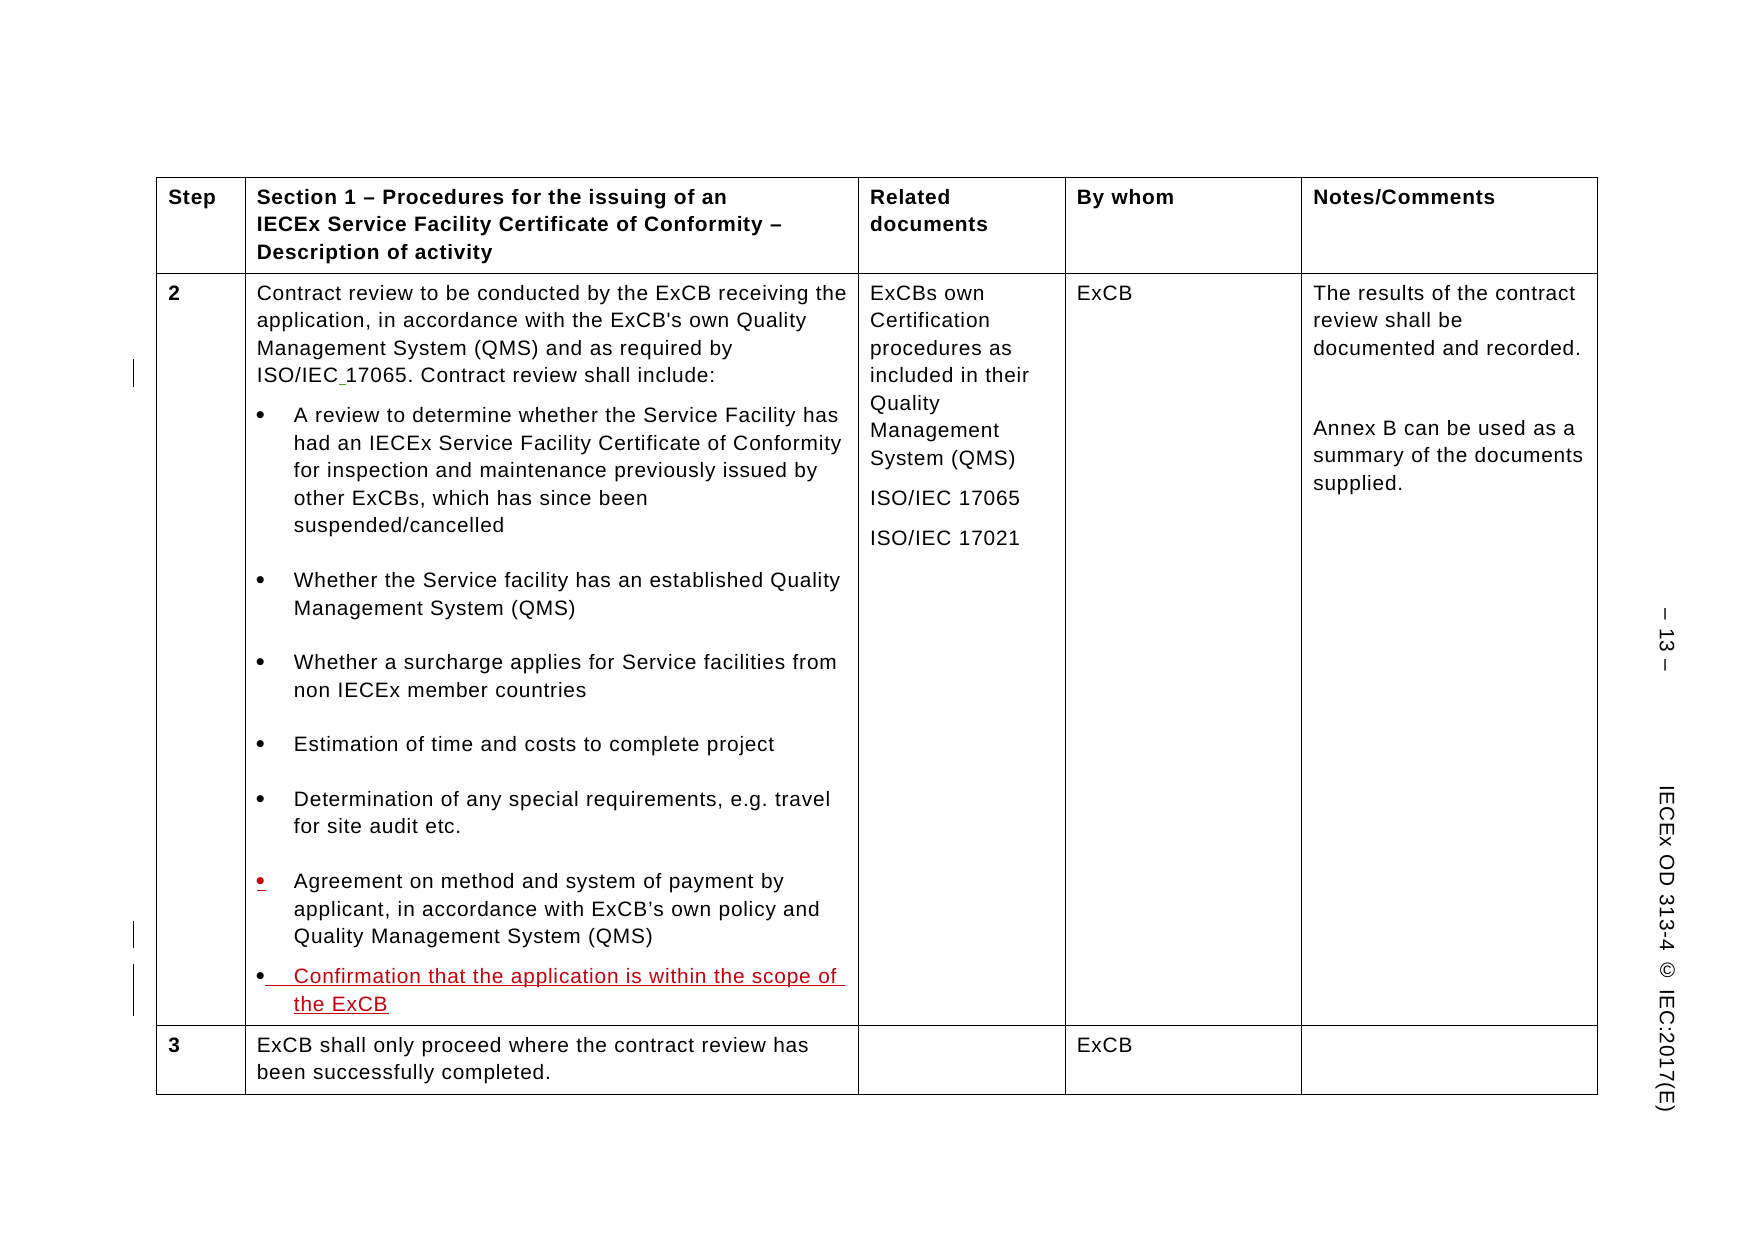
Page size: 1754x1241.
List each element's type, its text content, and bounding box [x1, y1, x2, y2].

table_header Related documents [859, 178, 1065, 273]
table_cell 3 [157, 1026, 245, 1094]
table_cell The results of the contract review shall be documented and recorded. Annex B can be used as a summary of the documents supplied. [1302, 274, 1597, 1025]
table_cell Contract review to be conducted by the ExCB receiving the application, in accordance with the ExCB's own Quality Management System (QMS) and as required by ISO/IEC17065. Contract review shall include: A review to determine whether the Service Facility has had an IECEx Service Facility Certificate of Conformity for inspection and maintenance previously issued by other ExCBs, which has since been suspended/cancelled Whether the Service facility has an established Quality Management System (QMS) Whether a surcharge applies for Service facilities from non IECEx member countries Estimation of time and costs to complete project Determination of any special requirements, e.g. travel for site audit etc. Agreement on method and system of payment by applicant, in accordance with ExCB’s own policy and Quality Management System (QMS) [246, 274, 858, 1025]
table_cell ExCBs own Certification procedures as included in their Quality Management System (QMS) ISO/IEC 17065 ISO/IEC 17021 [859, 274, 1065, 1025]
table_cell [1302, 1026, 1597, 1094]
table_header Section 1 – Procedures for the issuing of an IECEx Service Facility Certificate of Conformity – Description of activity [246, 178, 858, 273]
table_cell ExCB shall only proceed where the contract review has been successfully completed. [246, 1026, 858, 1094]
table_header By whom [1066, 178, 1301, 273]
table_cell [859, 1026, 1065, 1094]
table_cell 2 [157, 274, 245, 1025]
table_header Notes/Comments [1302, 178, 1597, 273]
table_header Step [157, 178, 245, 273]
table_cell ExCB [1066, 274, 1301, 1025]
table_cell ExCB [1066, 1026, 1301, 1094]
